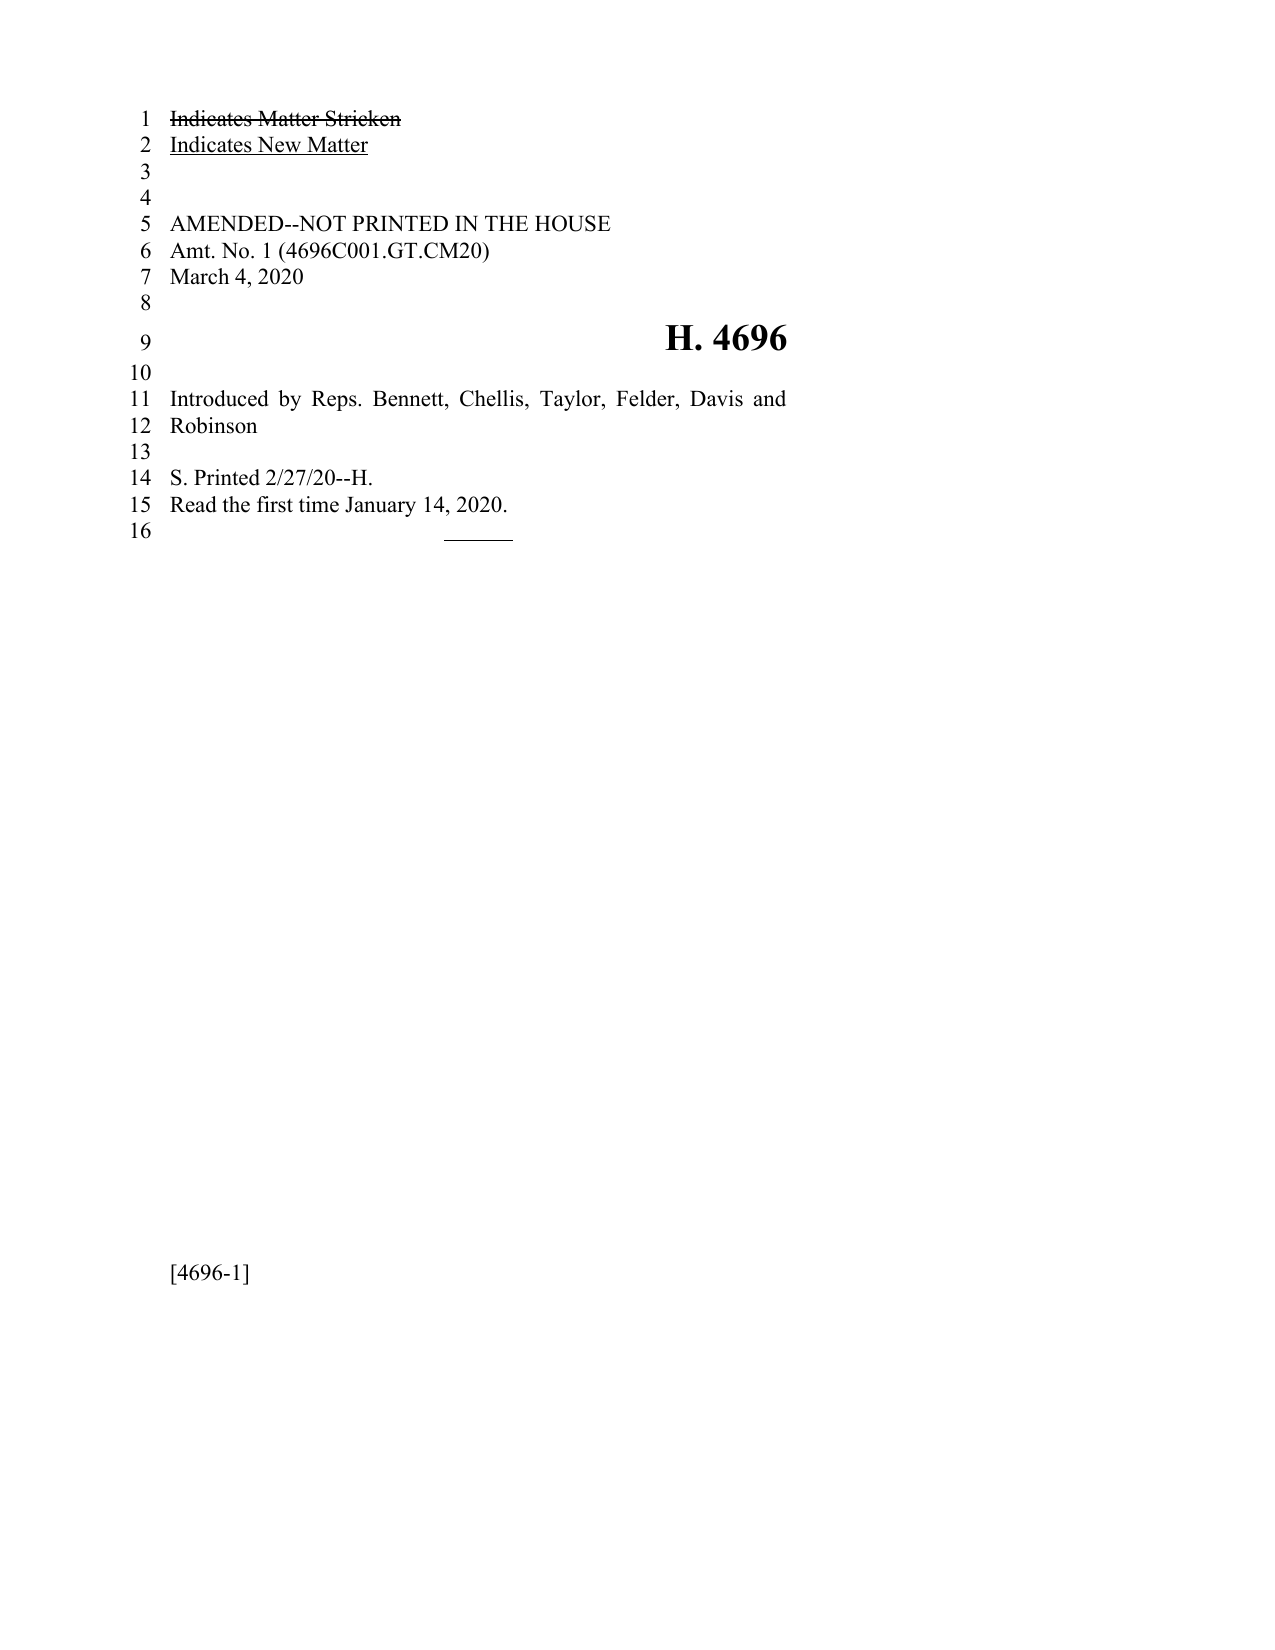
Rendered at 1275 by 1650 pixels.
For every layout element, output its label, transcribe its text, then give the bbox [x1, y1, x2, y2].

text Introduced by Reps. Bennett, Chellis, Taylor, Felder, Davis and Robinson [169, 385, 787, 438]
text AMENDED--NOT PRINTED IN THE HOUSE [169, 210, 787, 237]
text Amt. No. 1 (4696C001.GT.CM20) [169, 237, 787, 263]
text Indicates Matter Stricken [169, 105, 787, 131]
text S. Printed 2/27/20--H. [169, 464, 787, 491]
text Read the first time January 14, 2020. [169, 491, 787, 517]
text Indicates New Matter [169, 131, 787, 158]
text H. 4696 [169, 316, 787, 359]
text March 4, 2020 [169, 263, 787, 289]
